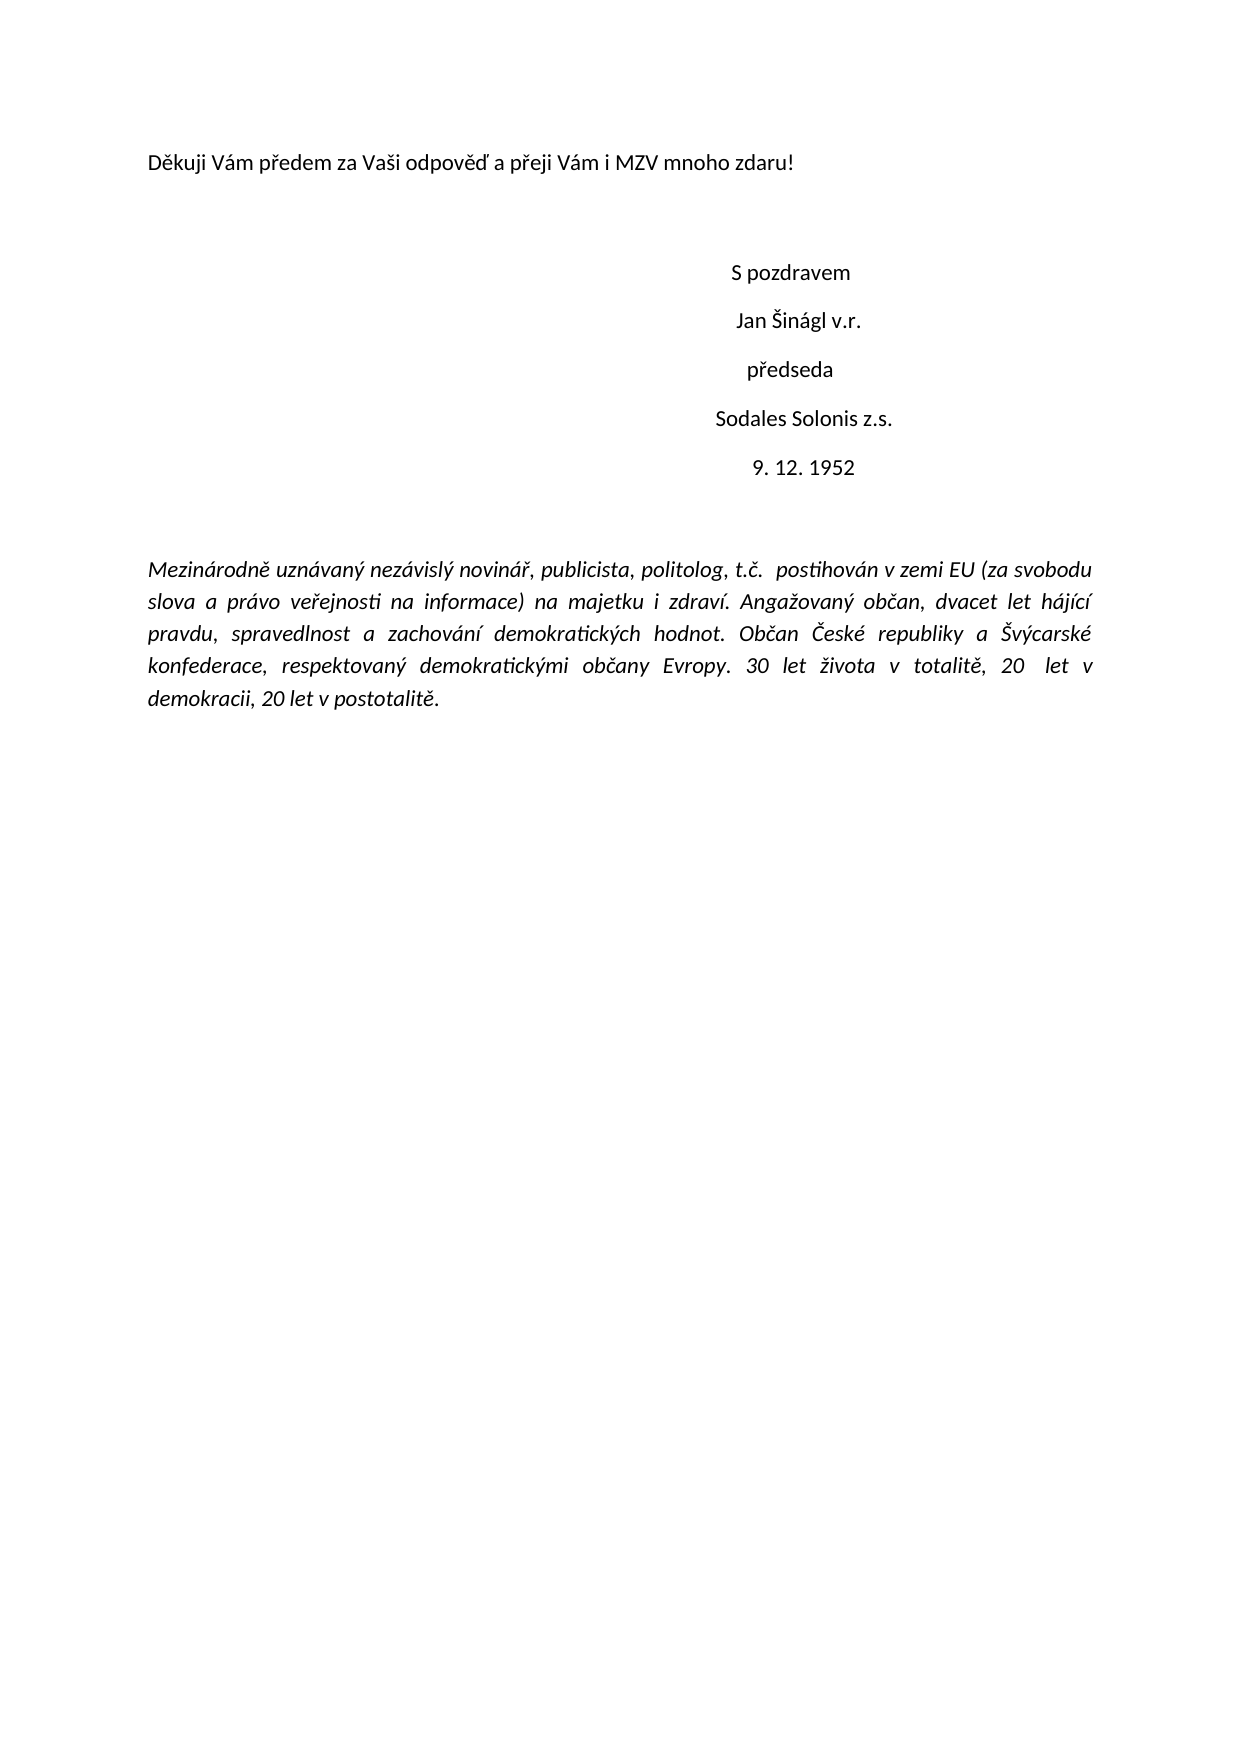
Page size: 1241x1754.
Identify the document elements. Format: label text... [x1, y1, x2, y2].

text Mezinárodně uznávaný nezávislý novinář, publicista, politolog, t.č. postihován v zemi EU (za svobodu slova a právo veřejnosti na informace) na majetku i zdraví. Angažovaný občan, dvacet let hájící pravdu, spravedlnost a zachování demokratických hodnot. Občan České republiky a Švýcarské konfederace, respektovaný demokratickými občany Evropy. 30 let života v totalitě, 20 let v demokracii, 20 let v postotalitě. [148, 555, 1093, 712]
text Jan Šinágl v.r. [148, 307, 1093, 335]
text S pozdravem [148, 258, 1093, 286]
text Děkuji Vám předem za Vaši odpověď a přeji Vám i MZV mnoho zdaru! [148, 148, 1093, 176]
text 9. 12. 1952 [148, 453, 1093, 481]
text Sodales Solonis z.s. [148, 404, 1093, 432]
text předseda [148, 356, 1093, 383]
